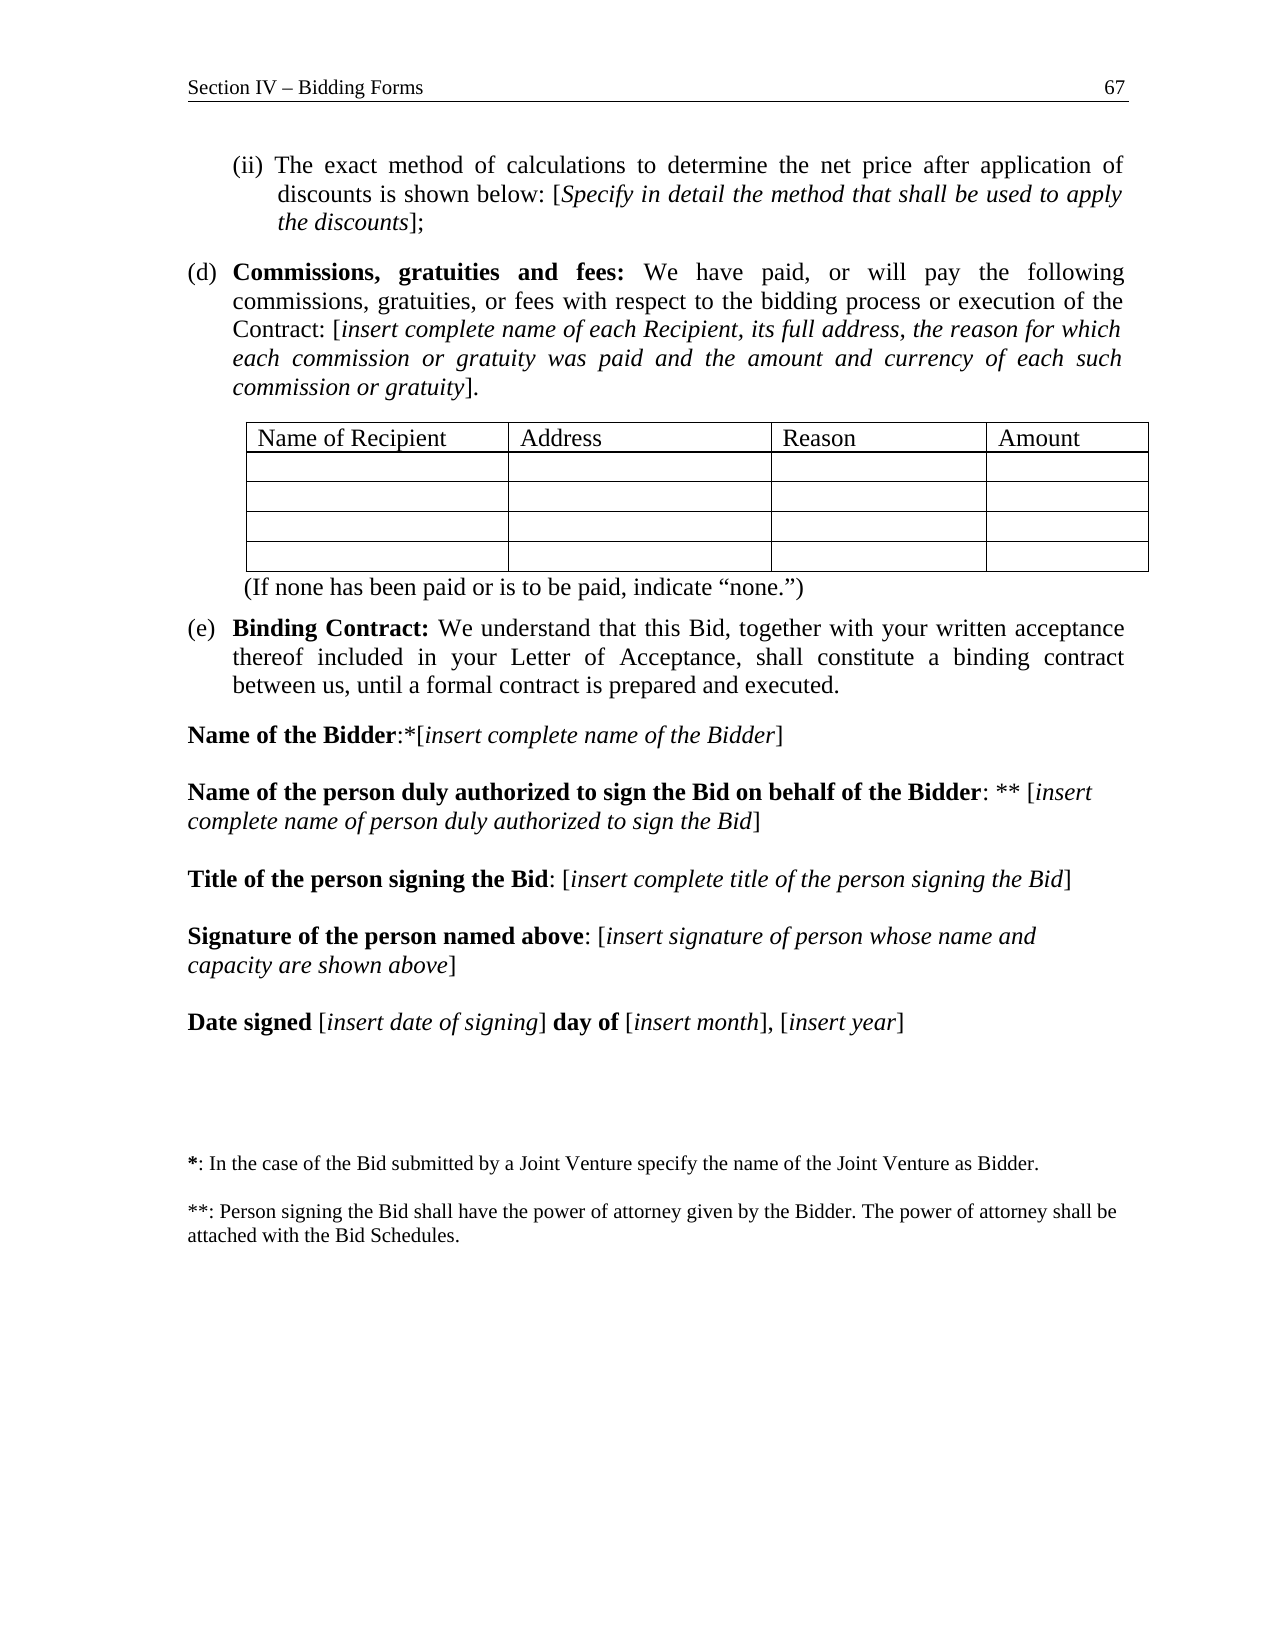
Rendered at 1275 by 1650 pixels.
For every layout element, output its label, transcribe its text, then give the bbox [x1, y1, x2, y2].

table_cell [509, 482, 771, 511]
text Title of the person signing the Bid: [insert complete title of the person signing the Bid] [187, 864, 1125, 892]
table_cell [509, 453, 771, 481]
table_cell [247, 453, 508, 481]
table_cell [772, 482, 986, 511]
text (ii) The exact method of calculations to determine the net price after application of discounts is shown below: [Specify in detail the method that shall be used to apply the discounts]; [232, 150, 1125, 236]
table_cell [247, 542, 508, 571]
text Name of the Bidder:*[insert complete name of the Bidder] [187, 720, 1125, 749]
table_header Address [509, 423, 771, 451]
list Commissions, gratuities and fees: We have paid, or will pay the following commissions, gratuities, or fees with respect to the bidding process or execution of the Contract: [insert complete name of each Recipient, its full address, the reason for which each commission or gratuity was paid and the amount and currency of each such commission or gratuity]. [187, 257, 1125, 401]
table_cell [772, 453, 986, 481]
text Name of the person duly authorized to sign the Bid on behalf of the Bidder: ** [insert complete name of person duly authorized to sign the Bid] [187, 777, 1125, 835]
list Binding Contract: We understand that this Bid, together with your written acceptance thereof included in your Letter of Acceptance, shall constitute a binding contract between us, until a formal contract is prepared and executed. [187, 613, 1125, 699]
table_cell [772, 512, 986, 541]
table_cell [247, 512, 508, 541]
text (If none has been paid or is to be paid, indicate “none.”) [244, 572, 1125, 600]
table_cell [509, 542, 771, 571]
table_cell [987, 542, 1148, 571]
table_cell [772, 542, 986, 571]
table_cell [987, 482, 1148, 511]
table_cell [509, 512, 771, 541]
table_cell [987, 453, 1148, 481]
table_header Reason [772, 423, 986, 451]
text **: Person signing the Bid shall have the power of attorney given by the Bidder. The power of attorney shall be attached with the Bid Schedules. [187, 1199, 1125, 1247]
text Date signed [insert date of signing] day of [insert month], [insert year] [187, 1007, 1125, 1036]
table_header Name of Recipient [247, 423, 508, 451]
text Signature of the person named above: [insert signature of person whose name and capacity are shown above] [187, 921, 1125, 979]
text *: In the case of the Bid submitted by a Joint Venture specify the name of the Joint Venture as Bidder. [187, 1151, 1125, 1175]
table_cell [987, 512, 1148, 541]
table_header Amount [987, 423, 1148, 451]
table_cell [247, 482, 508, 511]
